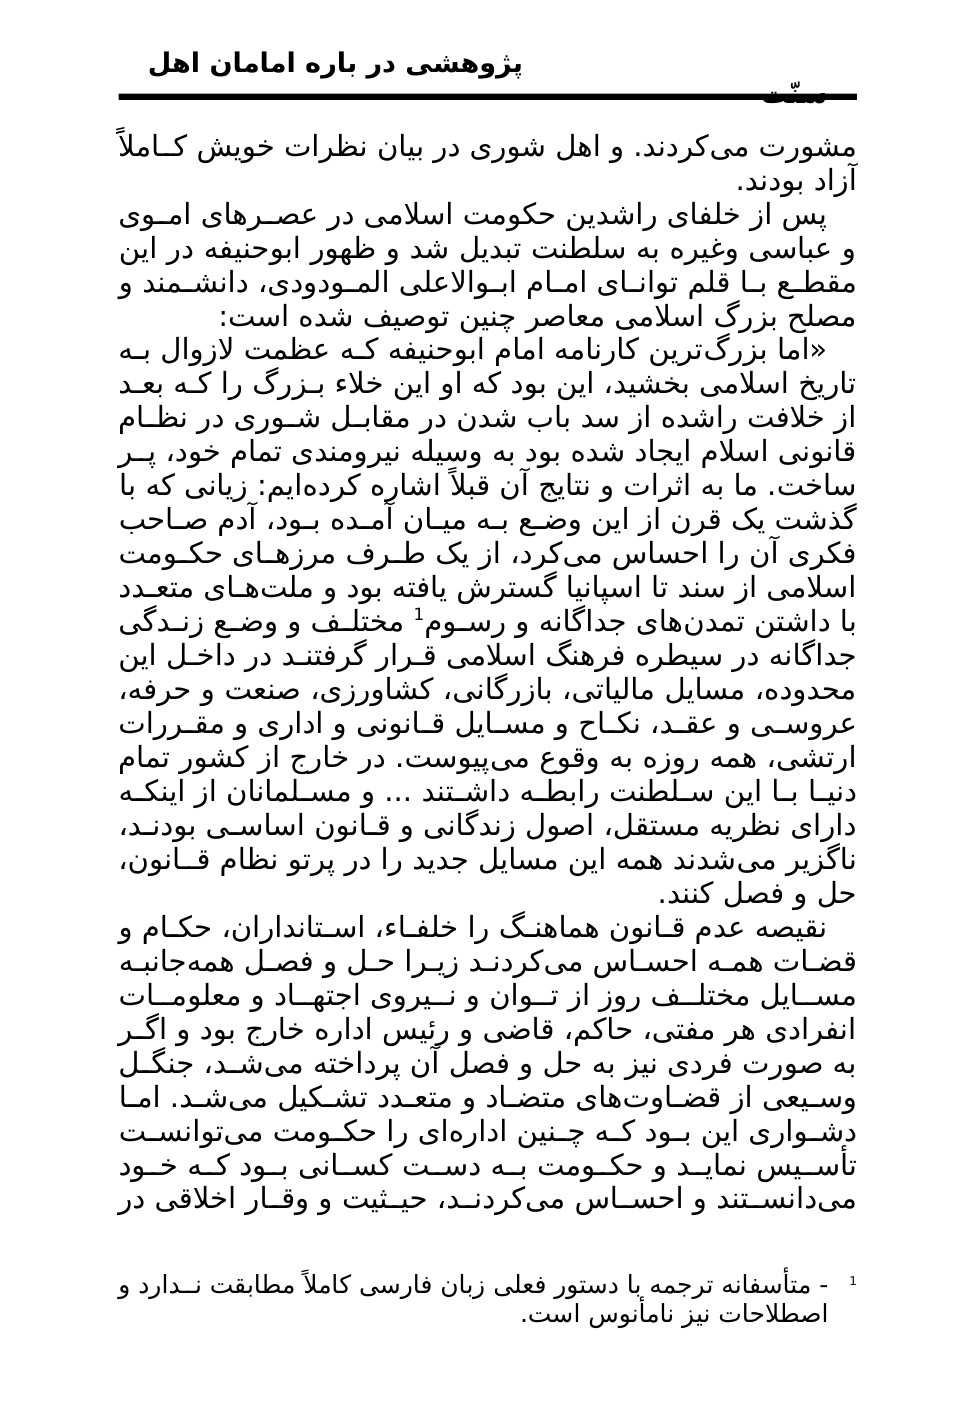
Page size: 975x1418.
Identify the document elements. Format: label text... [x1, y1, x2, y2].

text «اما بزرگ‌ترین کارنامه امام ابوحنیفه که عظمت لازوال به تاریخ اسلامی بخشید، این بود که او این خلاء بزرگ را که بعد از خلافت راشده از سد باب شدن در مقابل شوری در نظام قانونی اسلام ایجاد شده بود به وسیله نیرومندی تمام خود، پر ساخت. ما به اثرات و نتایج آن قبلاً اشاره کرده‌ایم: زیانی که با گذشت یک قرن از این وضع به میان آمده بود، آدم صاحب‌ فکری آن را احساس می‌کرد، از یک طرف مرزهای حکومت اسلامی از سند تا اسپانیا گسترش یافته بود و ملت‌های متعدد با داشتن تمدن‌های جداگانه و رسوم مختلف و وضع زندگی جداگانه در سیطره فرهنگ اسلامی قرار گرفتند در داخل این محدوده، مسایل مالیاتی، بازرگانی، کشاورزی، صنعت و حرفه، عروسی و عقد، نکاح و مسایل قانونی و اداری و مقررات ارتشی، همه روزه به وقوع می‌پیوست. در خارج از کشور تمام دنیا با این سلطنت رابطه داشتند ... و مسلمانان از اینکه دارای نظریه مستقل، اصول زندگانی و قانون اساسی بودند، ناگزیر می‌شدند همه این مسایل جدید را در پرتو نظام قانون، حل و فصل کنند. [118, 333, 857, 910]
text پس از خلفای راشدین حکومت اسلامی در عصرهای اموی و عباسی وغیره به سلطنت تبدیل شد و ظهور ابوحنیفه در این مقطع با قلم توانای امام ابوالاعلی المودودی، دانشمند و مصلح بزرگ اسلامی معاصر چنین توصیف شده است: [118, 197, 857, 333]
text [118, 910, 857, 1216]
text در صفحات پیشین اشاره کردیم که خلفای راشدین برای اداره امور جوامع اسلامی به قرآن رجوع می‌کردند و اگر در آن مطلبی نمی‌یافتند که بر مبنای آن عمل کنند می‌کوشیدند که سنت رسول خداص را به کار برند و اگر در سنت نبوی حکمی نمی‌یافتند به اهل شوری روی می‌آوردند، یعنی با اشخاص مؤمن و خردمند و پرهیزگار و مورد ثقه و اطمینان امت مشورت می‌کردند. و اهل شوری در بیان نظرات خویش کاملاًَ آزاد بودند. [118, 129, 857, 197]
